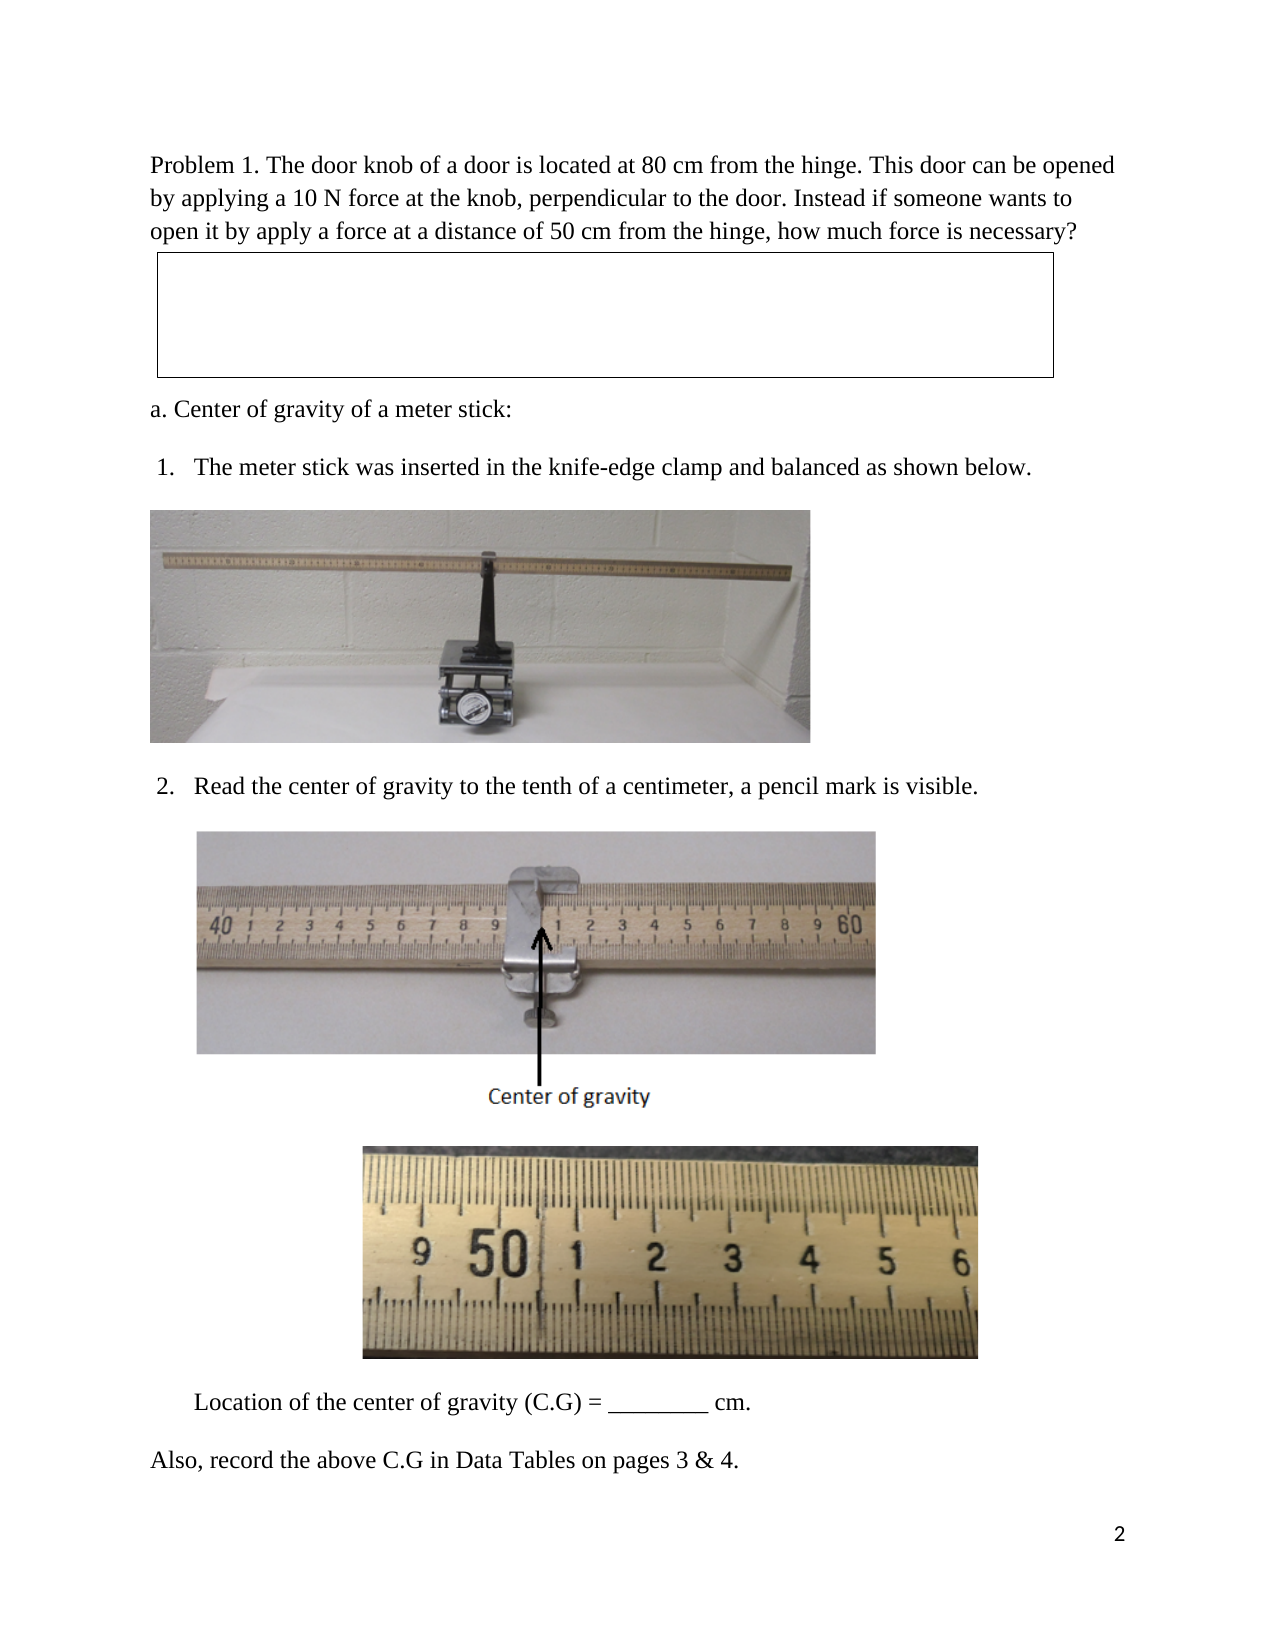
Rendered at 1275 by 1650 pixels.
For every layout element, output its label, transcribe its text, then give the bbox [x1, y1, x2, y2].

picture [362, 1146, 979, 1359]
text Also, record the above C.G in Data Tables on pages 3 & 4. [150, 1445, 1125, 1474]
list Read the center of gravity to the tenth of a centimeter, a pencil mark is visible. [156, 771, 1125, 800]
picture [193, 829, 881, 1118]
list The meter stick was inserted in the knife-edge clamp and balanced as shown below. [156, 452, 1125, 481]
text Problem 1. The door knob of a door is located at 80 cm from the hinge. This door can be opened by applying a 10 N force at the knob, perpendicular to the door. Instead if someone wants to open it by apply a force at a distance of 50 cm from the hinge, how much force is necessary? [150, 150, 1125, 245]
text a. Center of gravity of a meter stick: [150, 394, 1125, 423]
picture [150, 510, 811, 743]
